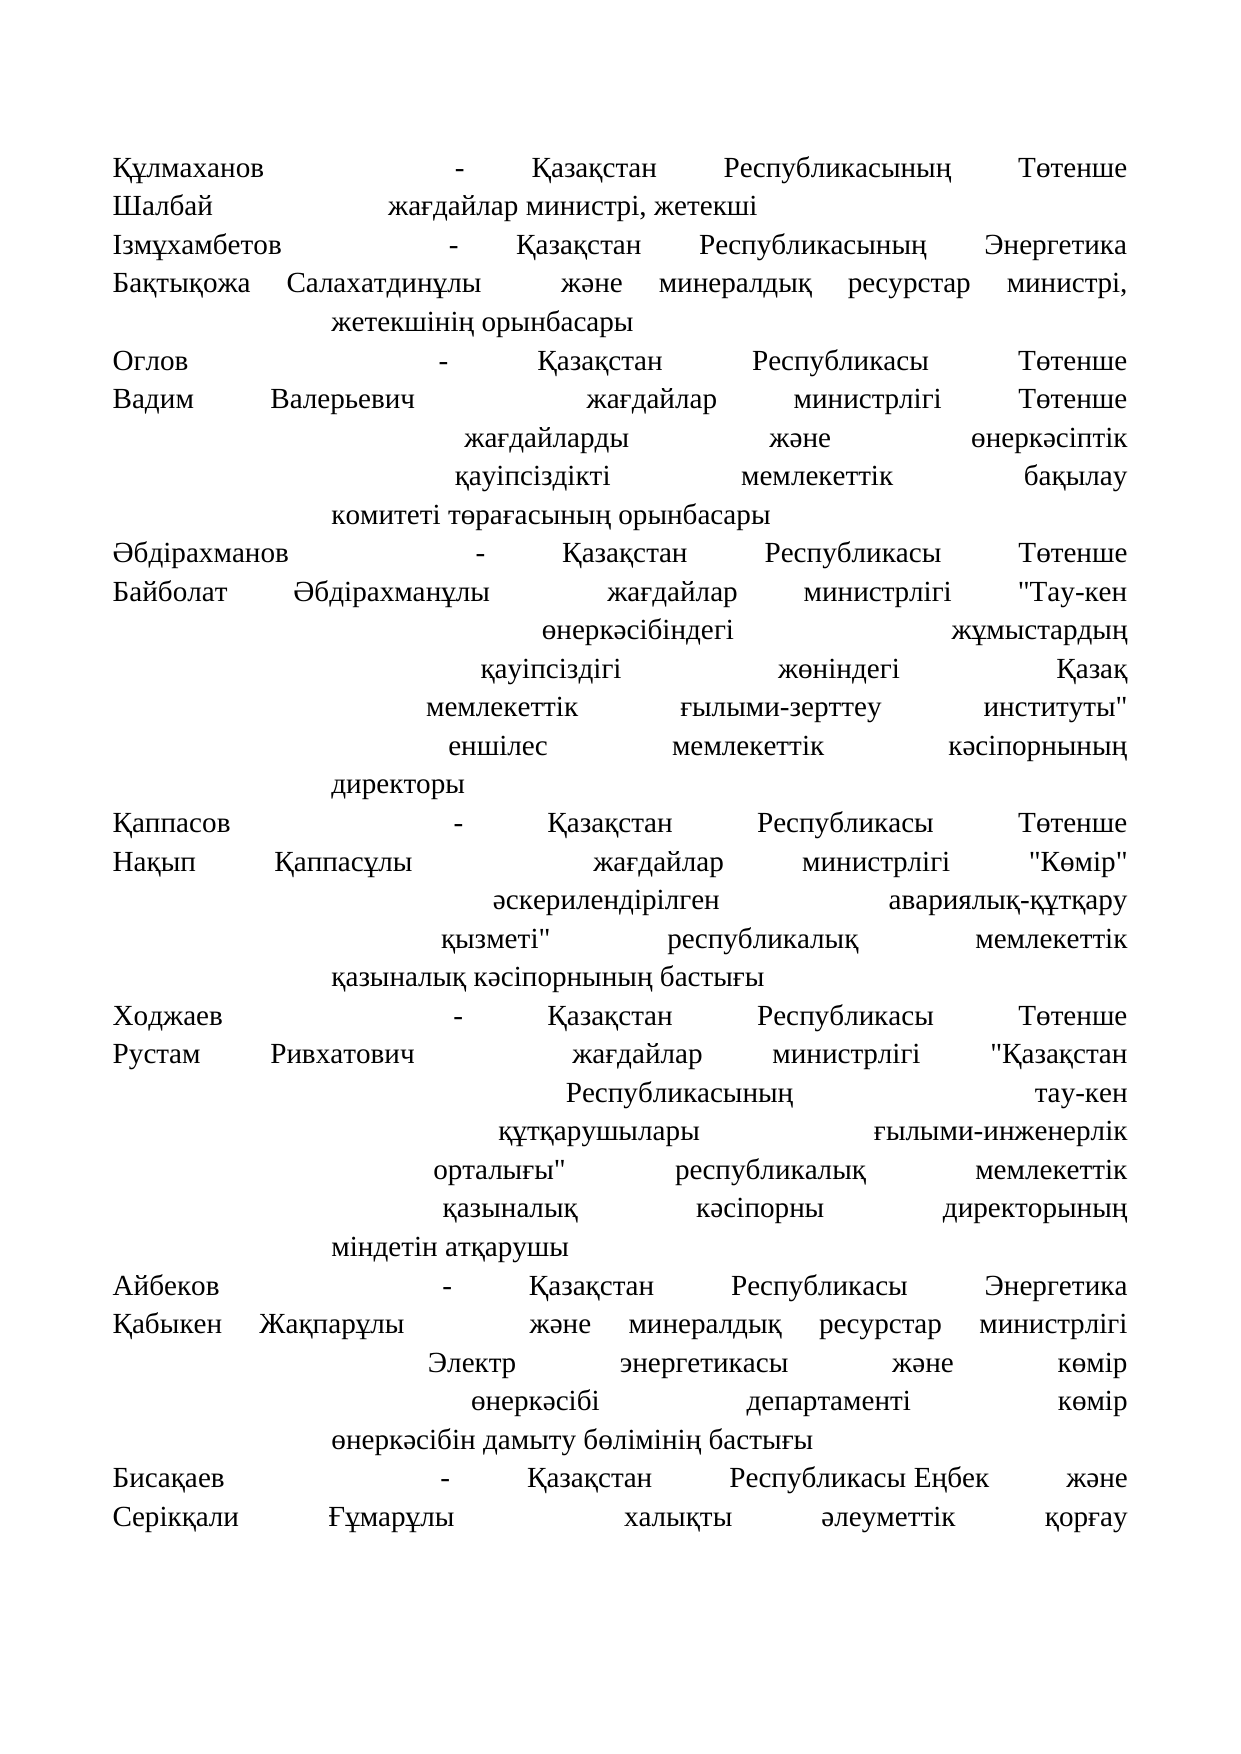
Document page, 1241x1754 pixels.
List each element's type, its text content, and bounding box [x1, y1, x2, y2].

text Құлмаханов - Қазақстан Республикасының Төтенше Шалбай жағдайлар министрi, жетекшi [112, 150, 1128, 222]
text Әбдiрахманов - Қазақстан Республикасы Төтенше Байболат Әбдiрахманұлы жағдайлар министрлiгi "Тау-кен өнеркәсiбiндегi жұмыстардың қауiпсiздiгi жөнiндегi Қазақ мемлекеттiк ғылыми-зерттеу институты" еншiлес мемлекеттiк кәсiпорнының директоры [112, 535, 1128, 800]
text Қаппасов - Қазақстан Республикасы Төтенше Нақып Қаппасұлы жағдайлар министрлiгi "Көмip" әскерилендiрiлген авариялық-құтқару қызметi" республикалық мемлекеттiк қазыналық кәсiпорнының бастығы [112, 805, 1128, 993]
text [112, 1460, 1128, 1532]
text Айбеков - Қазақстан Республикасы Энергетика Қабыкен Жақпарұлы және минералдық ресурстар министрлiгi Электр энергетикасы және көмiр өнеркәсiбi департаментi көмiр өнеркәсiбiн дамыту бөлiмiнiң бастығы [112, 1268, 1128, 1455]
text Ходжаев - Қазақстан Республикасы Төтенше Рустам Ривхатович жағдайлар министрлiгi "Қазақстан Республикасының тау-кен құтқарушылары ғылыми-инженерлiк орталығы" республикалық мемлекеттiк қазыналық кәсiпорны директорының мiндетiн атқарушы [112, 998, 1128, 1263]
text Iзмұхамбетов - Қазақстан Республикасының Энергетика Бақтықожа Салахатдинұлы және минералдық ресурстар министрi, жетекшiнiң орынбасары [112, 227, 1128, 338]
text Оглов - Қазақстан Республикасы Төтенше Вадим Валерьевич жағдайлар министрлiгi Төтенше жағдайларды және өнеркәсiптiк қауiпсiздiктi мемлекеттiк бақылау комитетi төрағасының орынбасары [112, 343, 1128, 530]
